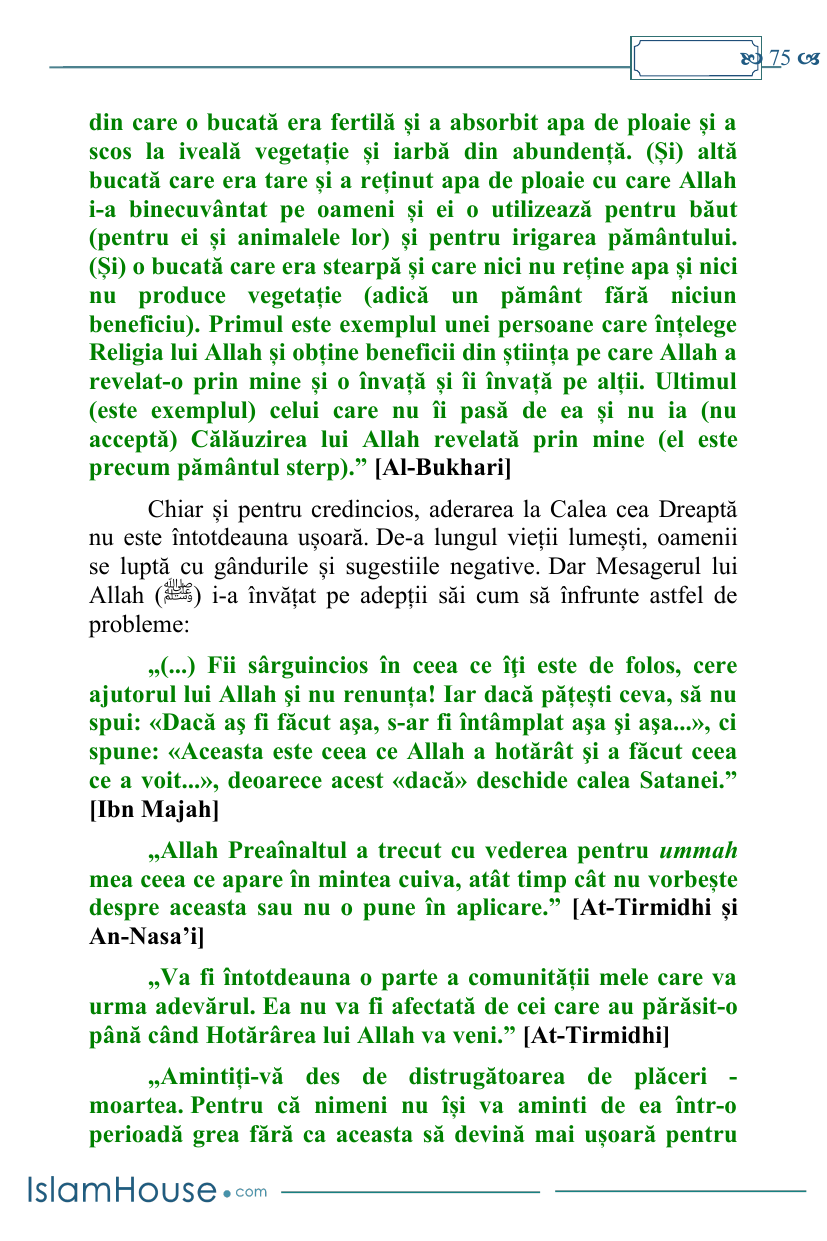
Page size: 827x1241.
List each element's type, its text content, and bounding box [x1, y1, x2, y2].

text Chiar și pentru credincios, aderarea la Calea cea Dreaptă nu este întotdeauna ușoară. De-a lungul vieții lumești, oamenii se luptă cu gândurile și sugestiile negative. Dar Mesagerul lui Allah (ﷺ) i-a învățat pe adepții săi cum să înfrunte astfel de probleme: [89, 494, 738, 637]
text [89, 107, 738, 481]
picture [548, 1170, 807, 1208]
picture [20, 1171, 541, 1209]
text „Allah Preaînaltul a trecut cu vederea pentru ummah mea ceea ce apare în mintea cuiva, atât timp cât nu vorbește despre aceasta sau nu o pune în aplicare.” [At-Tirmidhi și An-Nasa’i] [89, 835, 738, 950]
text „(...) Fii sârguincios în ceea ce îţi este de folos, cere ajutorul lui Allah şi nu renunța! Iar dacă pățești ceva, să nu spui: «Dacă aş fi făcut aşa, s-ar fi întâmplat aşa şi aşa...», ci spune: «Aceasta este ceea ce Allah a hotărât şi a făcut ceea ce a voit...», deoarece acest «dacă» deschide calea Satanei.” [Ibn Majah] [89, 650, 738, 822]
text „Va fi întotdeauna o parte a comunității mele care va urma adevărul. Ea nu va fi afectată de cei care au părăsit-o până când Hotărârea lui Allah va veni.” [At-Tirmidhi] [89, 962, 738, 1049]
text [89, 1061, 738, 1147]
